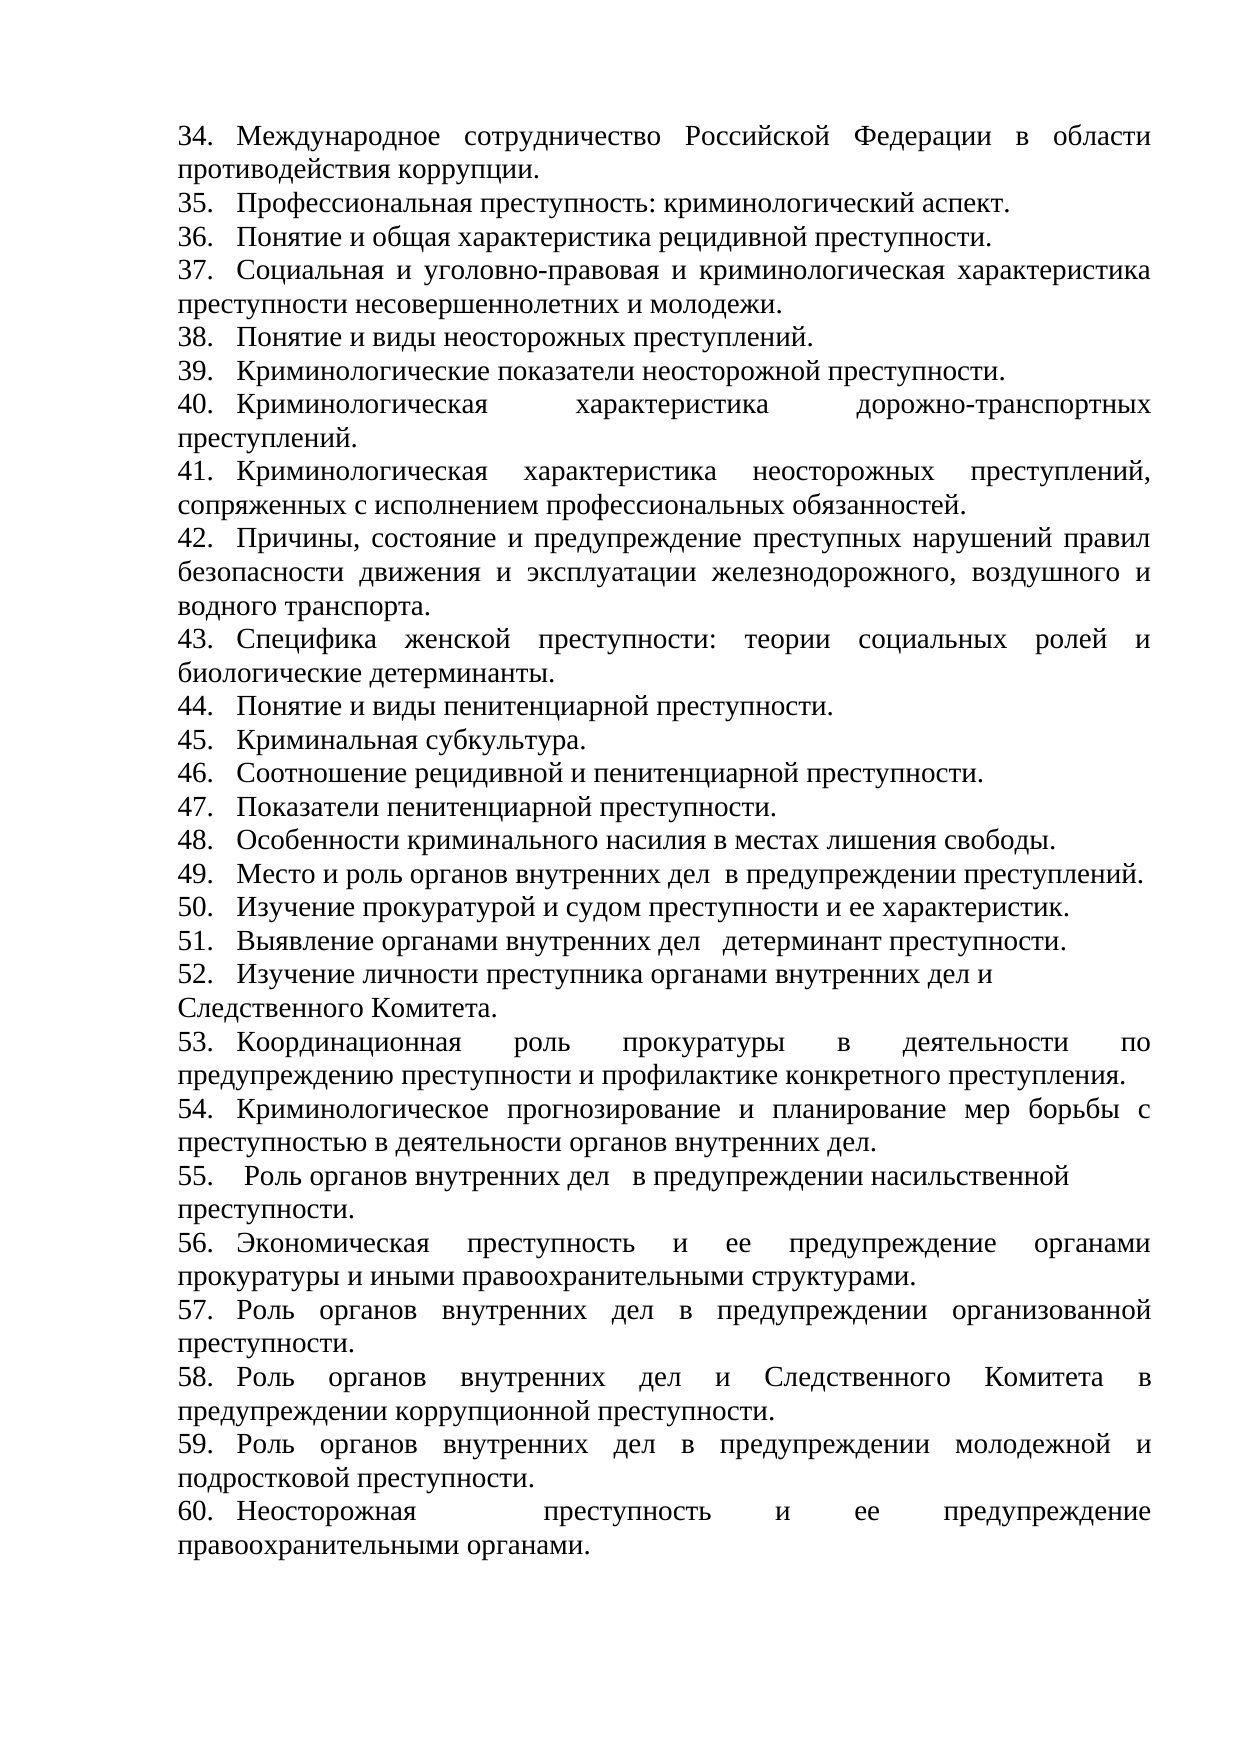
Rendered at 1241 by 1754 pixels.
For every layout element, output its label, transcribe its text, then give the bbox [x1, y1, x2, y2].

list Криминологическая характеристика дорожно-транспортных преступлений. [177, 386, 1152, 453]
list Криминологическая характеристика неосторожных преступлений, сопряженных с исполнением профессиональных обязанностей. [177, 453, 1152, 521]
list Координационная роль прокуратуры в деятельности по предупреждению преступности и профилактике конкретного преступления. [177, 1024, 1152, 1091]
list Неосторожная преступность и ее предупреждение правоохранительными органами. [177, 1493, 1152, 1560]
list Международное сотрудничество Российской Федерации в области противодействия коррупции. [177, 118, 1152, 185]
list Криминологические показатели неосторожной преступности. [177, 353, 1152, 386]
list Соотношение рецидивной и пенитенциарной преступности. [177, 755, 1152, 789]
list Понятие и виды неосторожных преступлений. [177, 319, 1152, 353]
list Причины, состояние и предупреждение преступных нарушений правил безопасности движения и эксплуатации железнодорожного, воздушного и водного транспорта. [177, 521, 1152, 621]
list Выявление органами внутренних дел детерминант преступности. [177, 923, 1152, 957]
list Изучение прокуратурой и судом преступности и ее характеристик. [177, 889, 1152, 923]
list Социальная и уголовно-правовая и криминологическая характеристика преступности несовершеннолетних и молодежи. [177, 252, 1152, 319]
list Изучение личности преступника органами внутренних дел и Следственного Комитета. [177, 957, 1152, 1024]
list Место и роль органов внутренних дел в предупреждении преступлений. [177, 856, 1152, 889]
list Криминальная субкультура. [177, 722, 1152, 755]
list Показатели пенитенциарной преступности. [177, 789, 1152, 822]
list Понятие и виды пенитенциарной преступности. [177, 688, 1152, 722]
list Особенности криминального насилия в местах лишения свободы. [177, 822, 1152, 856]
list Экономическая преступность и ее предупреждение органами прокуратуры и иными правоохранительными структурами. [177, 1225, 1152, 1292]
list Роль органов внутренних дел в предупреждении организованной преступности. [177, 1292, 1152, 1359]
list Роль органов внутренних дел в предупреждении насильственной преступности. [177, 1158, 1152, 1225]
list Роль органов внутренних дел и Следственного Комитета в предупреждении коррупционной преступности. [177, 1359, 1152, 1426]
list Роль органов внутренних дел в предупреждении молодежной и подростковой преступности. [177, 1426, 1152, 1493]
list Понятие и общая характеристика рецидивной преступности. [177, 219, 1152, 252]
list Профессиональная преступность: криминологический аспект. [177, 185, 1152, 219]
list Криминологическое прогнозирование и планирование мер борьбы с преступностью в деятельности органов внутренних дел. [177, 1091, 1152, 1158]
list Специфика женской преступности: теории социальных ролей и биологические детерминанты. [177, 621, 1152, 688]
